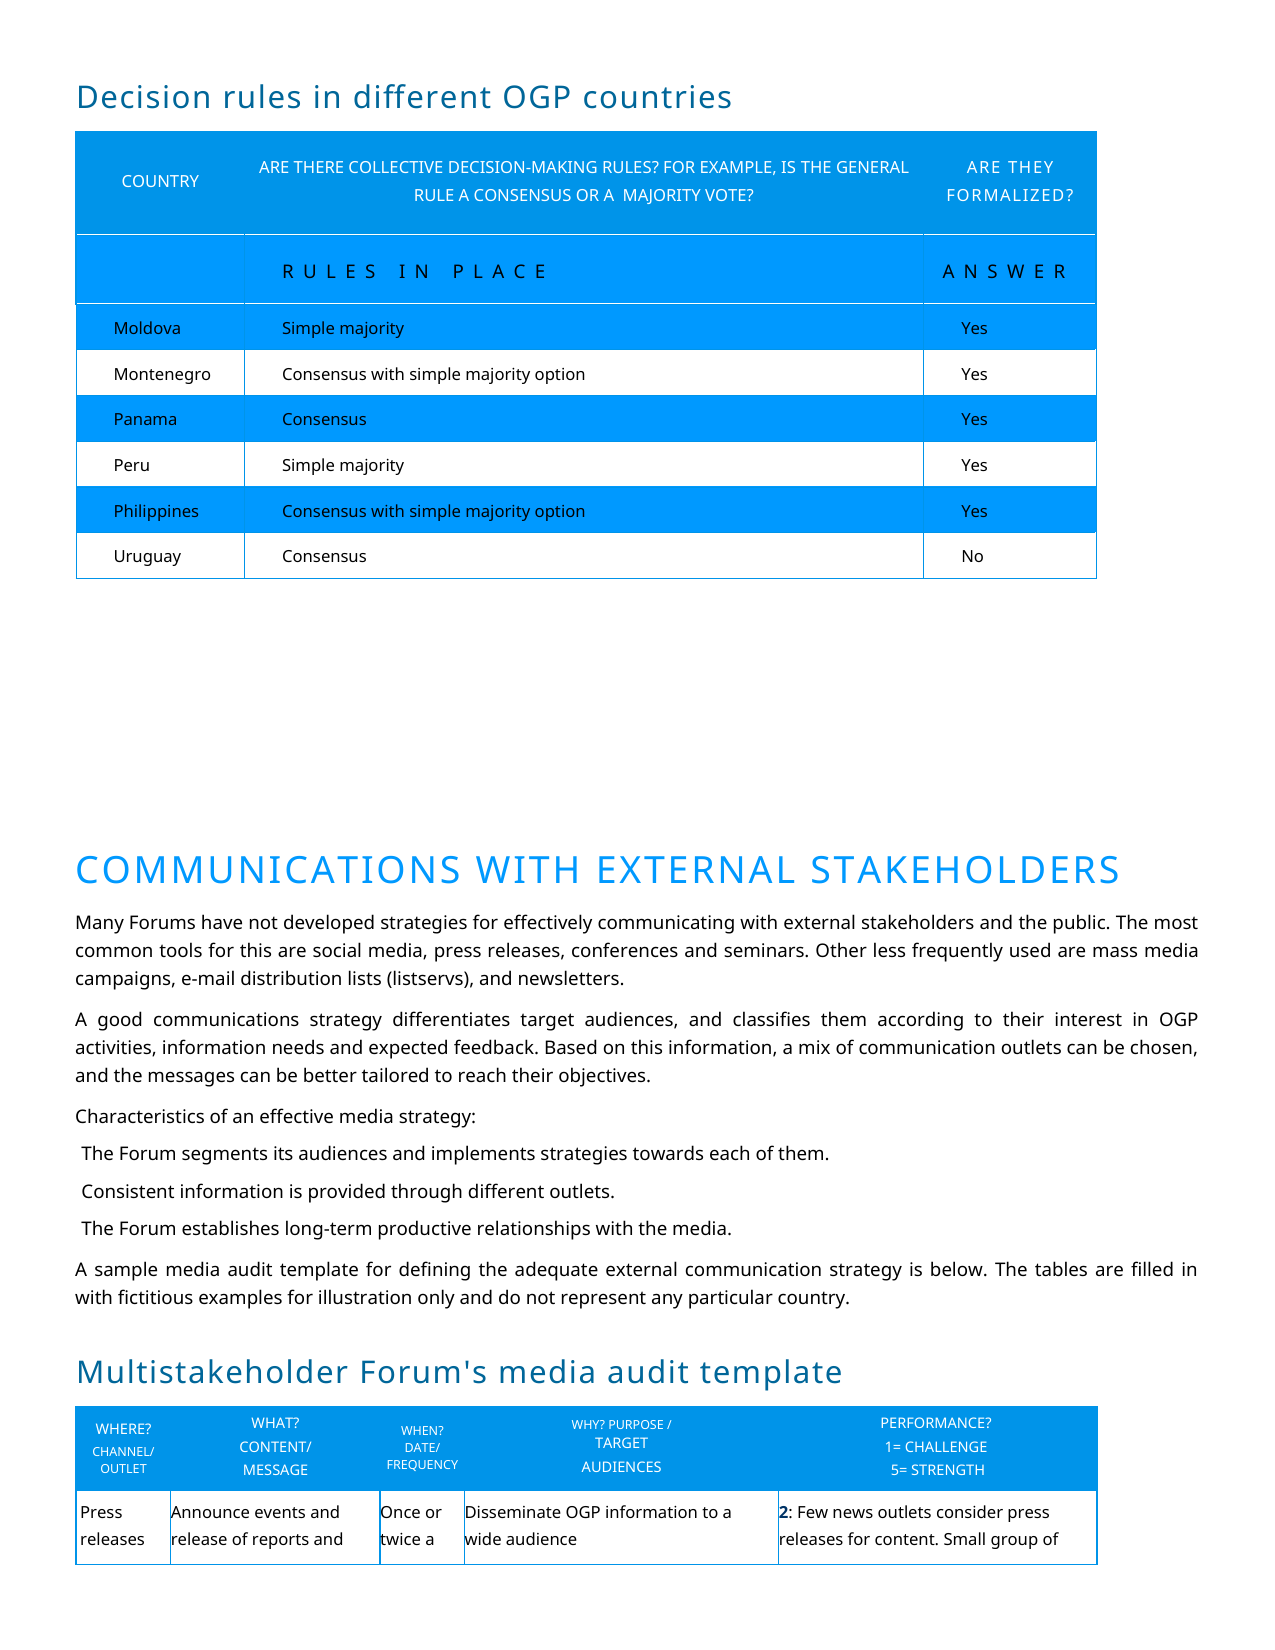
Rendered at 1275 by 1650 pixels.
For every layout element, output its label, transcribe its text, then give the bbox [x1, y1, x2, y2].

table_cell No [924, 532, 1096, 578]
table_cell Consensus with simple majority option [245, 350, 923, 395]
table_cell WHY? Purpose / target audiences [465, 1406, 778, 1490]
table_cell Moldova [77, 305, 244, 349]
text A sample media audit template for defining the adequate external communication strategy is below. The tables are filled in with fictitious examples for illustration only and do not represent any particular country. [75, 1253, 1200, 1310]
table_cell Consensus [245, 533, 923, 578]
list The Forum establishes long-term productive relationships with the media. [81, 1213, 1200, 1241]
table_cell Consensus [245, 396, 923, 441]
table_cell [77, 236, 244, 303]
table_cell Yes [924, 486, 1096, 532]
table_cell Consensus with simple majority option [245, 488, 923, 532]
table_cell Yes [924, 305, 1096, 349]
table_header Decision rules in different OGP countries [76, 75, 1096, 131]
table_cell Yes [924, 395, 1096, 441]
table_header Multistakeholder Forum's media audit template [76, 1350, 1097, 1406]
table_cell Once or twice a year [381, 1491, 464, 1564]
table_cell Peru [77, 442, 244, 486]
list The Forum segments its audiences and implements strategies towards each of them. [81, 1138, 1200, 1166]
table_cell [779, 1491, 1096, 1564]
list Consistent information is provided through different outlets. [81, 1175, 1200, 1203]
table_cell Philippines [77, 488, 244, 532]
table_cell Yes [924, 349, 1096, 395]
table_cell Answer [924, 236, 1095, 303]
table_cell Panama [77, 396, 244, 441]
table_cell WHEN? Date/ Frequency [381, 1406, 464, 1490]
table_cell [465, 1491, 778, 1564]
table_cell Montenegro [77, 350, 244, 395]
table_cell Simple majority [245, 442, 923, 486]
text Characteristics of an effective media strategy: [75, 1100, 1200, 1128]
table_cell Are they formalized? [924, 131, 1095, 234]
table_cell Country [77, 131, 244, 234]
table_cell Press relea­ses [77, 1491, 170, 1564]
text A good communications strategy differentiates target audiences, and classifies them according to their interest in OGP activities, information needs and expected feedback. Based on this information, a mix of communication outlets can be chosen, and the messages can be better tailored to reach their objectives. [75, 1003, 1200, 1088]
table_cell Are there collective decision-making rules? For example, is the general rule a consensus or a majority vote? [245, 131, 923, 234]
text Many Forums have not developed strategies for effectively communicating with external stakeholders and the public. The most common tools for this are social media, press releases, conferences and seminars. Other less frequently used are mass media campaigns, e-mail distribution lists (listservs), and newsletters. [75, 907, 1200, 991]
table_cell WHERE? Channel/ Outlet [77, 1406, 170, 1490]
table_cell Rules in place [245, 236, 923, 303]
text Communications with external stakeholders [75, 843, 1200, 894]
table_cell Simple majority [245, 305, 923, 349]
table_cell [171, 1491, 379, 1564]
table_cell PERFORMANCE? 1= challenge 5= strength [779, 1406, 1096, 1490]
table_cell WHAT? Content/ Message [171, 1406, 379, 1490]
table_cell Uruguay [77, 533, 244, 578]
table_cell Yes [924, 441, 1096, 486]
